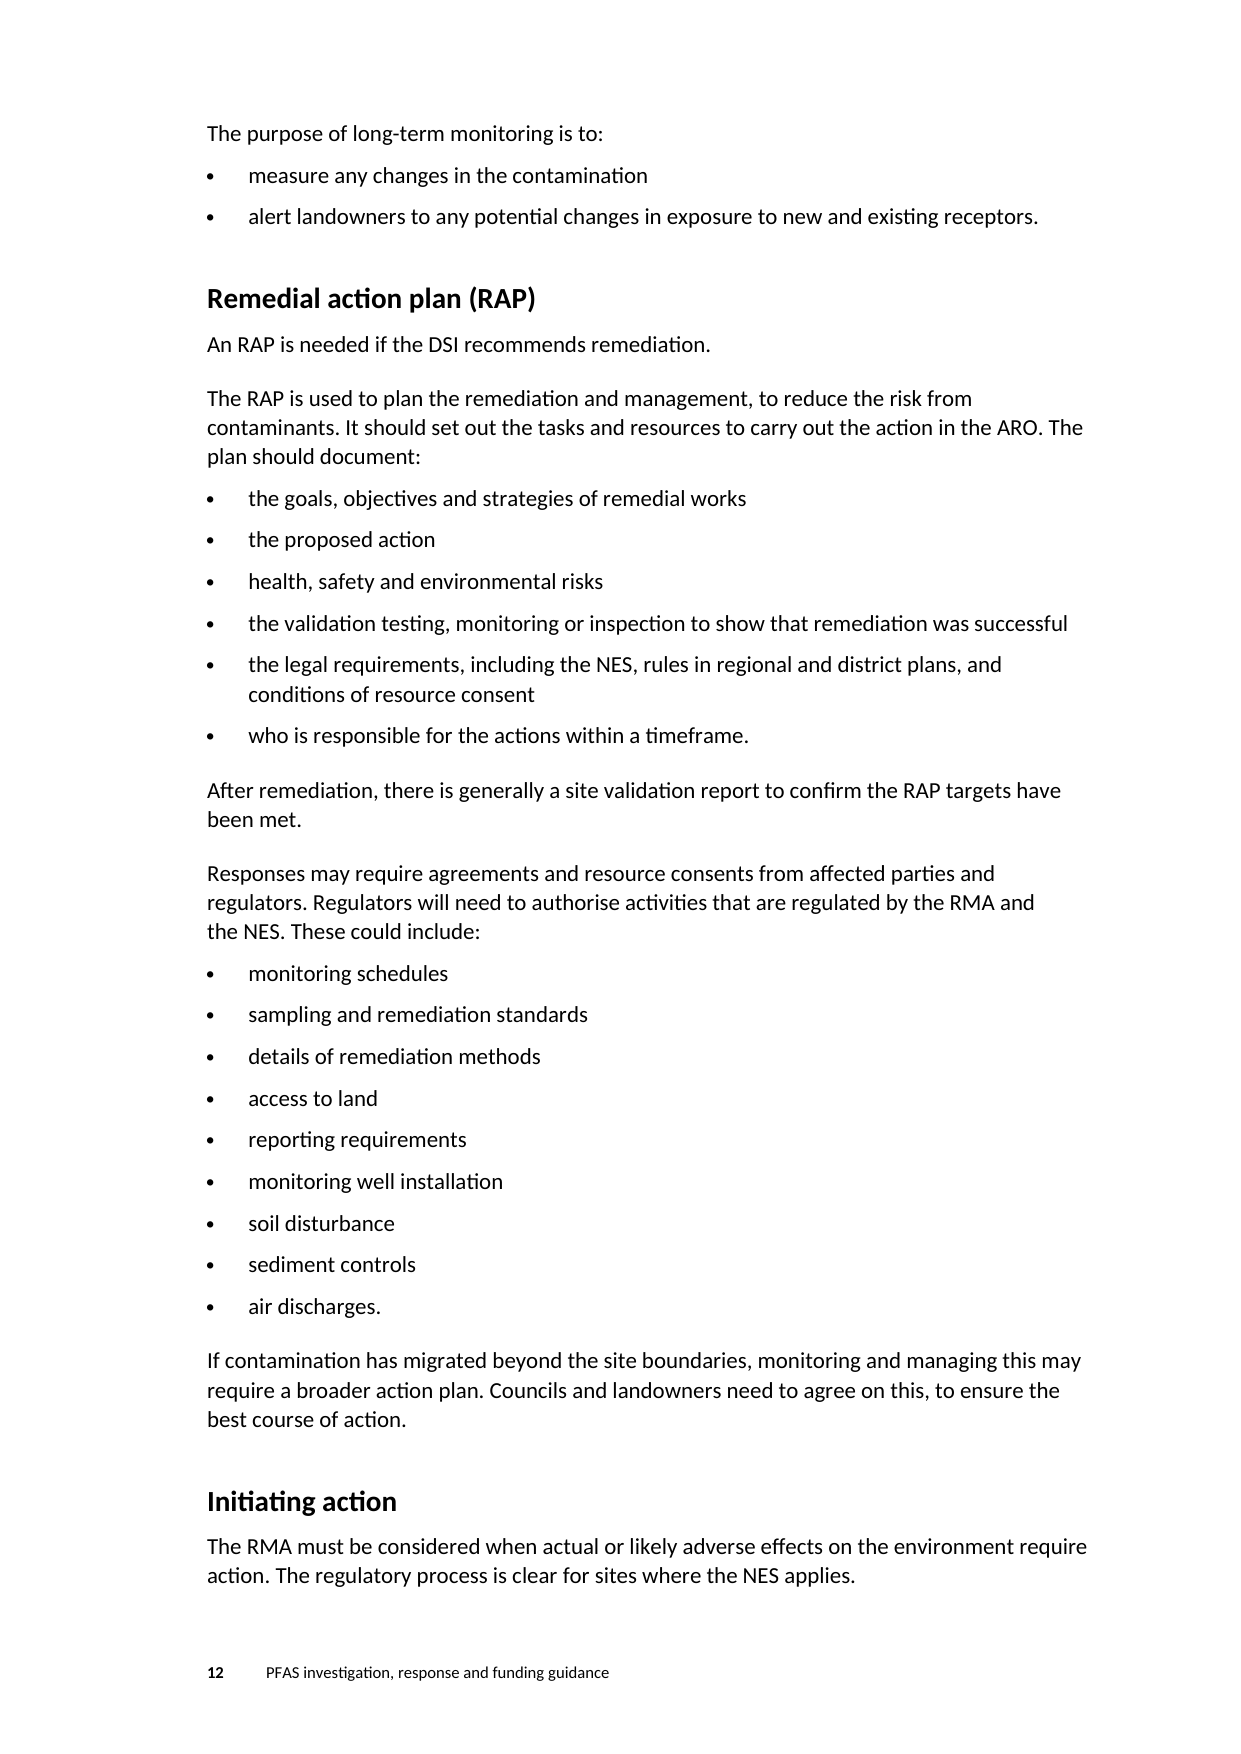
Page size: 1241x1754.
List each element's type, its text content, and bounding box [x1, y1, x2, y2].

text details of remediation methods [207, 1041, 1092, 1070]
text The purpose of long-term monitoring is to: [207, 118, 1092, 147]
text An RAP is needed if the DSI recommends remediation. [207, 329, 1092, 358]
subtitle Initiating action [207, 1483, 1092, 1518]
subtitle Remedial action plan (RAP) [207, 281, 1092, 316]
text The RMA must be considered when actual or likely adverse effects on the environment require action. The regulatory process is clear for sites where the NES applies. [207, 1531, 1092, 1589]
text monitoring schedules [207, 958, 1092, 987]
text who is responsible for the actions within a timeframe. [207, 720, 1092, 749]
text health, safety and environmental risks [207, 566, 1092, 595]
text air discharges. [207, 1291, 1092, 1320]
text access to land [207, 1083, 1092, 1112]
text alert landowners to any potential changes in exposure to new and existing receptors. [207, 201, 1092, 231]
text the proposed action [207, 524, 1092, 554]
text soil disturbance [207, 1208, 1092, 1237]
text the legal requirements, including the NES, rules in regional and district plans, and conditions of resource consent [207, 649, 1092, 708]
text the validation testing, monitoring or inspection to show that remediation was successful [207, 608, 1092, 637]
text Responses may require agreements and resource consents from affected parties and regulators. Regulators will need to authorise activities that are regulated by the RMA and the NES. These could include: [207, 858, 1092, 945]
text The RAP is used to plan the remediation and management, to reduce the risk from contaminants. It should set out the tasks and resources to carry out the action in the ARO. The plan should document: [207, 383, 1092, 470]
text sampling and remediation standards [207, 999, 1092, 1029]
text measure any changes in the contamination [207, 160, 1092, 189]
text After remediation, there is generally a site validation report to confirm the RAP targets have been met. [207, 774, 1092, 833]
text sediment controls [207, 1249, 1092, 1279]
text monitoring well installation [207, 1166, 1092, 1195]
text If contamination has migrated beyond the site boundaries, monitoring and managing this may require a broader action plan. Councils and landowners need to agree on this, to ensure the best course of action. [207, 1345, 1092, 1433]
text reporting requirements [207, 1124, 1092, 1154]
text the goals, objectives and strategies of remedial works [207, 483, 1092, 512]
